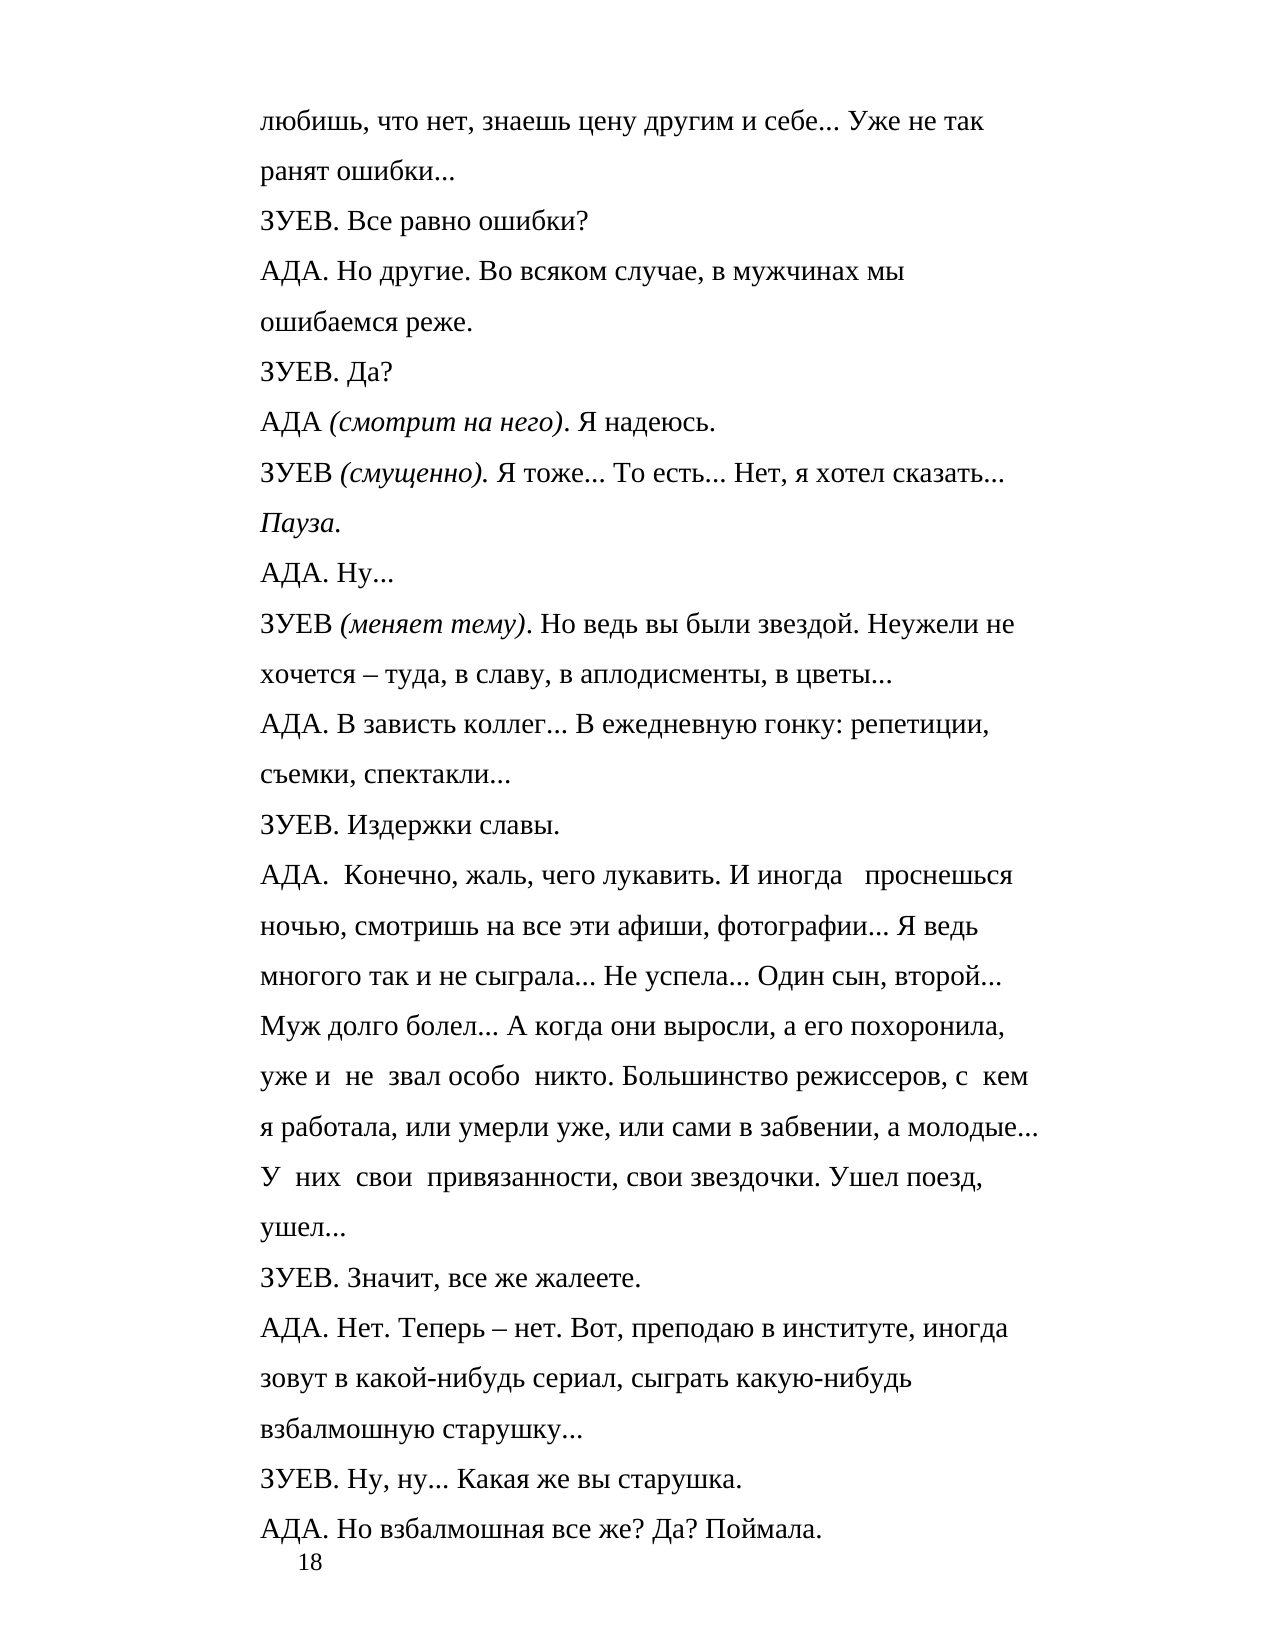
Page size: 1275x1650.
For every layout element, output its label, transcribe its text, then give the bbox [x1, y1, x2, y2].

text АДА. Но взбалмошная все же? Да? Поймала. [260, 1511, 1043, 1545]
text ЗУЕВ (меняет тему). Но ведь вы были звездой. Неужели не хочется – туда, в славу, в аплодисменты, в цветы... [260, 606, 1043, 689]
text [260, 103, 1043, 186]
text ЗУЕВ. Ну, ну... Какая же вы старушка. [260, 1461, 1043, 1494]
text Пауза. [260, 505, 1043, 539]
text ЗУЕВ (смущенно). Я тоже... То есть... Нет, я хотел сказать... [260, 455, 1043, 488]
text АДА. Конечно, жаль, чего лукавить. И иногда проснешься ночью, смотришь на все эти афиши, фотографии... Я ведь многого так и не сыграла... Не успела... Один сын, второй... Муж долго болел... А когда они выросли, а его похоронила, уже и не звал особо никто. Большинство режиссеров, с кем я работала, или умерли уже, или сами в забвении, а молодые... У них свои привязанности, свои звездочки. Ушел поезд, ушел... [260, 857, 1043, 1243]
text ЗУЕВ. Значит, все же жалеете. [260, 1260, 1043, 1293]
text ЗУЕВ. Да? [260, 354, 1043, 388]
text АДА. Нет. Теперь – нет. Вот, преподаю в институте, иногда зовут в какой-нибудь сериал, сыграть какую-нибудь взбалмошную старушку... [260, 1310, 1043, 1444]
text ЗУЕВ. Все равно ошибки? [260, 203, 1043, 237]
text АДА. Ну... [260, 555, 1043, 589]
text АДА. Но другие. Во всяком случае, в мужчинах мы ошибаемся реже. [260, 253, 1043, 337]
text АДА. В зависть коллег... В ежедневную гонку: репетиции, съемки, спектакли... [260, 706, 1043, 790]
text ЗУЕВ. Издержки славы. [260, 807, 1043, 841]
text АДА (смотрит на него). Я надеюсь. [260, 404, 1043, 438]
